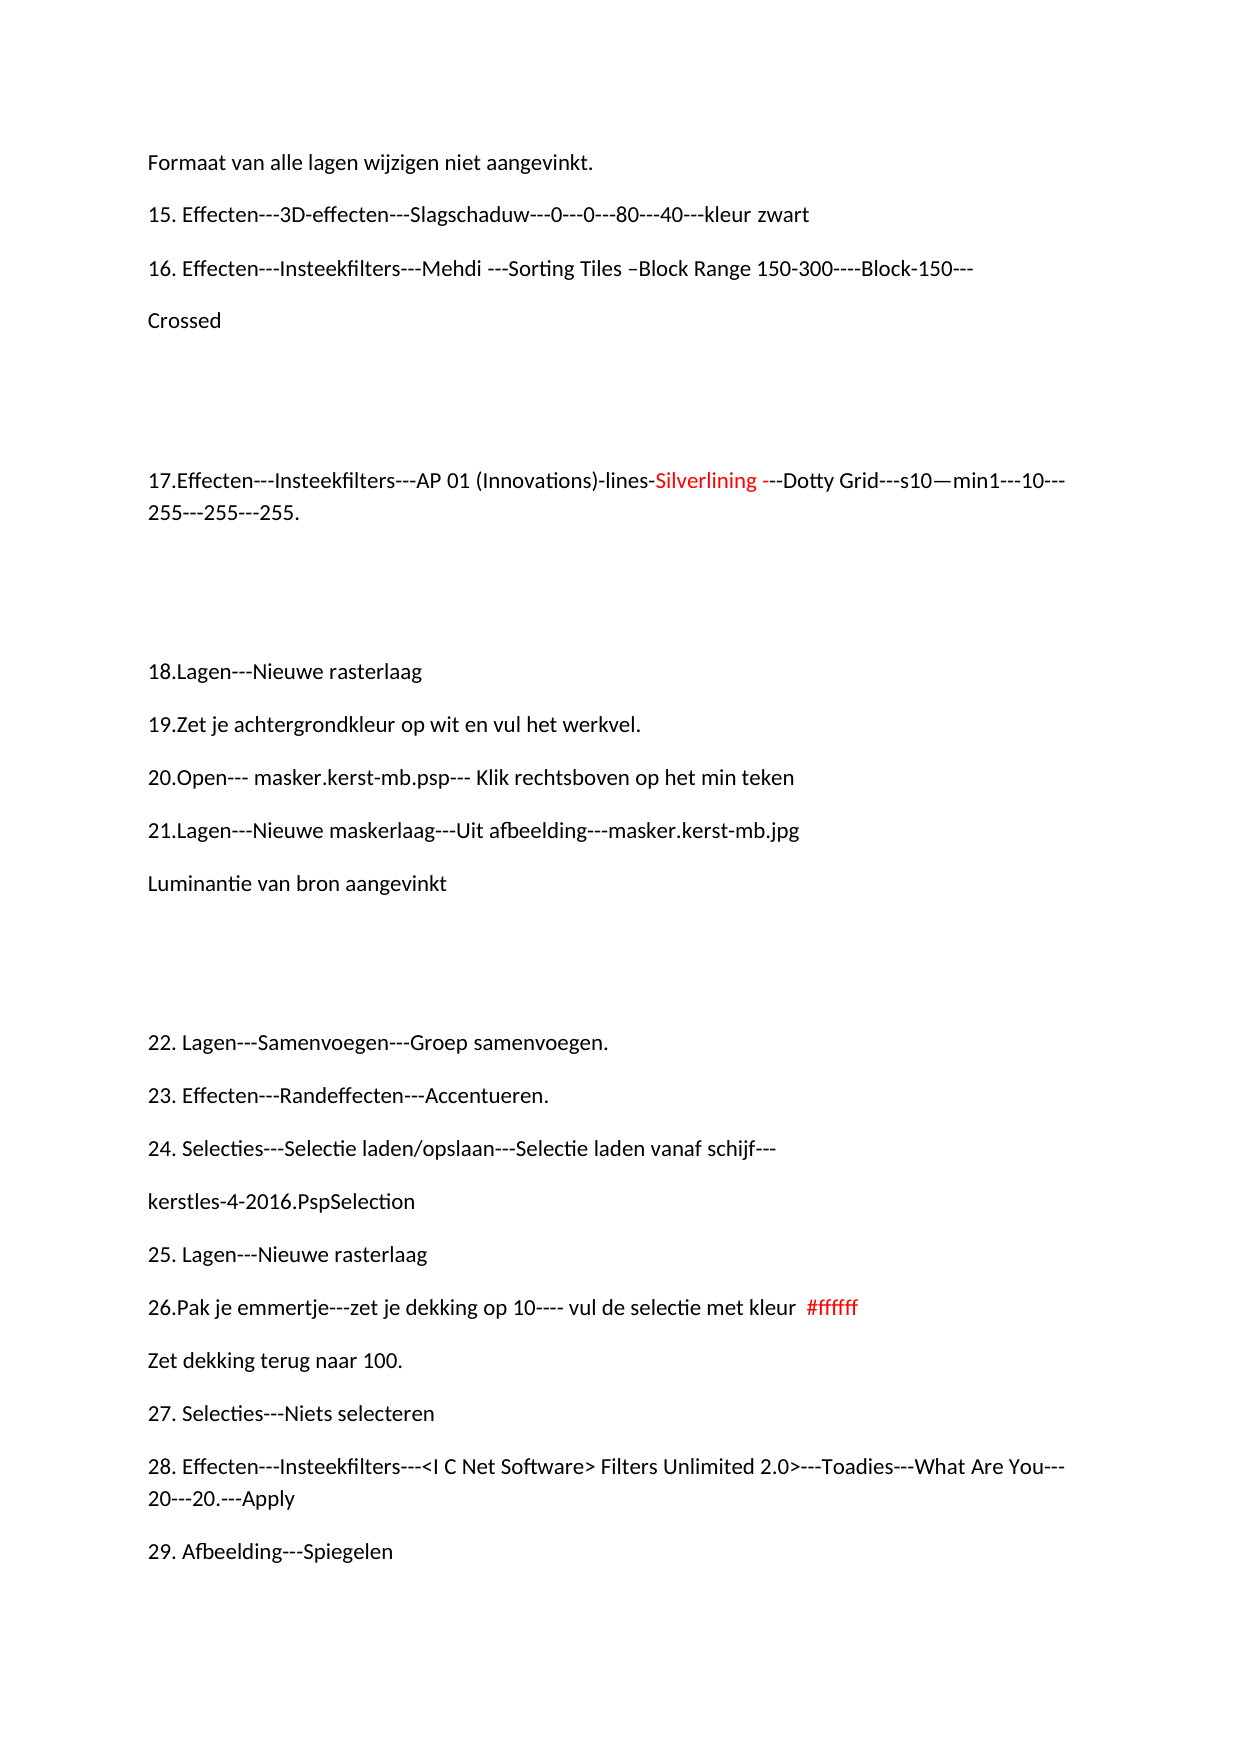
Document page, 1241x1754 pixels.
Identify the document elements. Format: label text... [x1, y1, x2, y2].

text 24. Selecties---Selectie laden/opslaan---Selectie laden vanaf schijf--- [148, 1134, 1093, 1162]
text 23. Effecten---Randeffecten---Accentueren. [148, 1081, 1093, 1109]
text 17.Effecten---Insteekfilters---AP 01 (Innovations)-lines-Silverlining ---Dotty Grid---s10—min1---10---255---255---255. [148, 466, 1093, 526]
text Zet dekking terug naar 100. [148, 1346, 1093, 1374]
text 19.Zet je achtergrondkleur op wit en vul het werkvel. [148, 710, 1093, 738]
text Luminantie van bron aangevinkt [148, 869, 1093, 897]
text 27. Selecties---Niets selecteren [148, 1399, 1093, 1427]
text 15. Effecten---3D-effecten---Slagschaduw---0---0---80---40---kleur zwart [148, 201, 1093, 229]
text 21.Lagen---Nieuwe maskerlaag---Uit afbeelding---masker.kerst-mb.jpg [148, 816, 1093, 844]
text 20.Open--- masker.kerst-mb.psp--- Klik rechtsboven op het min teken [148, 763, 1093, 791]
text 16. Effecten---Insteekfilters---Mehdi ---Sorting Tiles –Block Range 150-300----Block-150--- [148, 254, 1093, 282]
text kerstles-4-2016.PspSelection [148, 1187, 1093, 1215]
text 28. Effecten---Insteekfilters---<I C Net Software> Filters Unlimited 2.0>---Toadies---What Are You---20---20.---Apply [148, 1452, 1093, 1512]
text 18.Lagen---Nieuwe rasterlaag [148, 657, 1093, 685]
text 26.Pak je emmertje---zet je dekking op 10---- vul de selectie met kleur #ffffff [148, 1293, 1093, 1321]
text 29. Afbeelding---Spiegelen [148, 1537, 1093, 1566]
text Formaat van alle lagen wijzigen niet aangevinkt. [148, 148, 1093, 176]
text 22. Lagen---Samenvoegen---Groep samenvoegen. [148, 1028, 1093, 1056]
text Crossed [148, 307, 1093, 335]
text 25. Lagen---Nieuwe rasterlaag [148, 1240, 1093, 1268]
